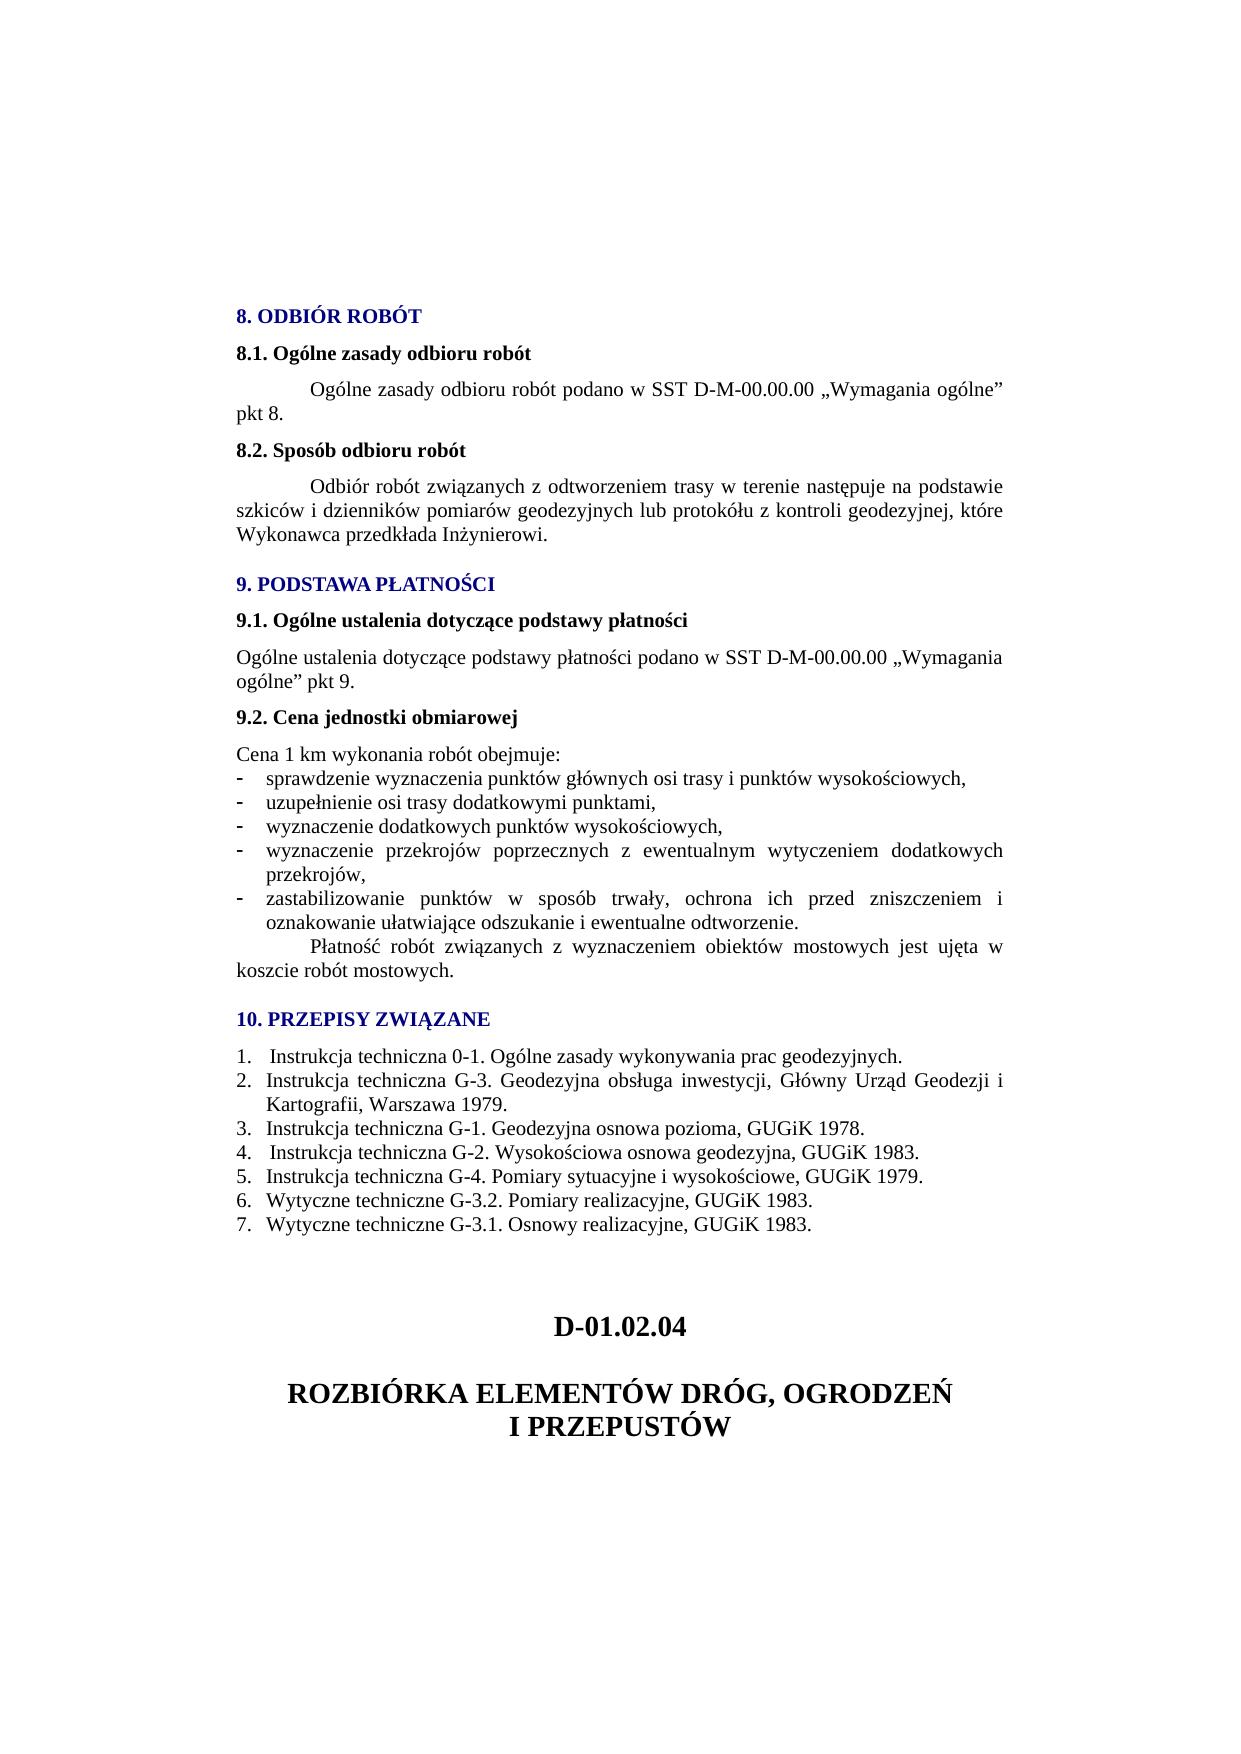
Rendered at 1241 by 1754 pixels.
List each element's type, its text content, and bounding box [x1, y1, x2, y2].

text 8.1. Ogólne zasady odbioru robót [236, 341, 1004, 364]
list Wytyczne techniczne G-3.1. Osnowy realizacyjne, GUGiK 1983. [236, 1212, 1004, 1236]
list zastabilizowanie punktów w sposób trwały, ochrona ich przed zniszczeniem i oznakowanie ułatwiające odszukanie i ewentualne odtworzenie. [236, 886, 1004, 934]
text 9. PODSTAWA PŁATNOŚCI [236, 571, 1004, 596]
list wyznaczenie przekrojów poprzecznych z ewentualnym wytyczeniem dodatkowych przekrojów, [236, 838, 1004, 886]
text 8.2. Sposób odbioru robót [236, 438, 1004, 462]
list wyznaczenie dodatkowych punktów wysokościowych, [236, 814, 1004, 838]
text Ogólne ustalenia dotyczące podstawy płatności podano w SST D-M-00.00.00 „Wymagania ogólne” pkt 9. [236, 644, 1004, 693]
text 10. PRZEPISY ZWIĄZANE [236, 1007, 1004, 1031]
text Cena wykonania robót obejmuje: [236, 742, 1004, 766]
list Instrukcja techniczna G-4. Pomiary sytuacyjne i wysokościowe, GUGiK 1979. [236, 1164, 1004, 1188]
text 8. ODBIÓR ROBÓT [236, 304, 1004, 328]
list sprawdzenie wyznaczenia punktów głównych osi trasy i punktów wysokościowych, [236, 766, 1004, 790]
list uzupełnienie osi trasy dodatkowymi punktami, [236, 790, 1004, 814]
text Ogólne zasady odbioru robót podano w SST D-M-00.00.00 „Wymagania ogólne” pkt 8. [236, 377, 1004, 425]
text D-01.02.04 [236, 1309, 1004, 1342]
text I PRZEPUSTÓW [236, 1409, 1004, 1443]
text Odbiór robót związanych z odtworzeniem trasy w terenie następuje na podstawie szkiców i dzienników pomiarów geodezyjnych lub protokółu z kontroli geodezyjnej, które Wykonawca przedkłada Inżynierowi. [236, 474, 1004, 546]
list Instrukcja techniczna G-2. Wysokościowa osnowa geodezyjna, GUGiK 1983. [236, 1140, 1004, 1164]
list Instrukcja techniczna G-1. Geodezyjna osnowa pozioma, GUGiK 1978. [236, 1116, 1004, 1140]
list Instrukcja techniczna 0-1. Ogólne zasady wykonywania prac geodezyjnych. [236, 1044, 1004, 1068]
text Płatność robót związanych z wyznaczeniem obiektów mostowych jest ujęta w koszcie robót mostowych. [236, 934, 1004, 982]
text 9.1. Ogólne ustalenia dotyczące podstawy płatności [236, 608, 1004, 632]
text 9.2. Cena jednostki obmiarowej [236, 705, 1004, 729]
text ROZBIÓRKA ELEMENTÓW DRÓG, OGRODZEŃ [236, 1376, 1004, 1409]
list Wytyczne techniczne G-3.2. Pomiary realizacyjne, GUGiK 1983. [236, 1188, 1004, 1212]
list Instrukcja techniczna G-3. Geodezyjna obsługa inwestycji, Główny Urząd Geodezji i Kartografii, Warszawa 1979. [236, 1068, 1004, 1116]
